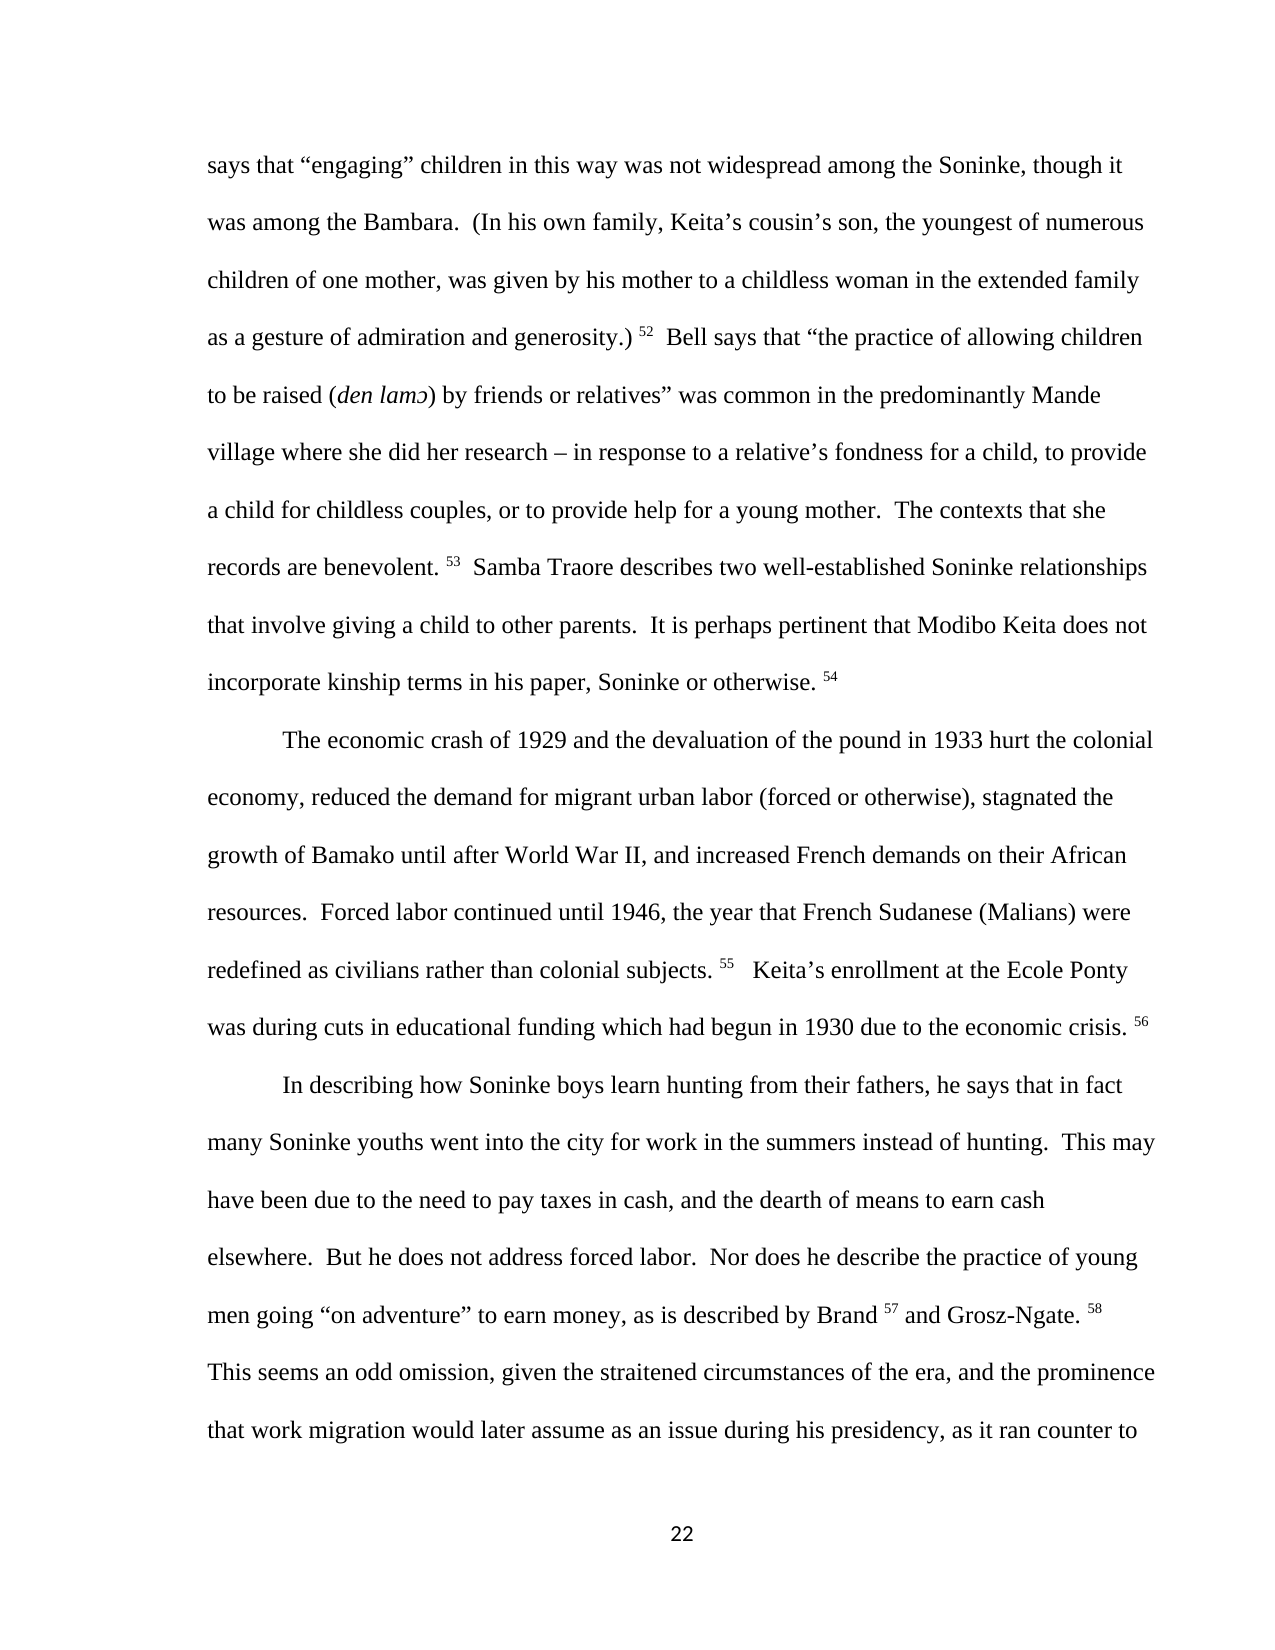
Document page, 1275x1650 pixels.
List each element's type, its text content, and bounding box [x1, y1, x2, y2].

text The economic crash of 1929 and the devaluation of the pound in 1933 hurt the colonial economy, reduced the demand for migrant urban labor (forced or otherwise), stagnated the growth of Bamako until after World War II, and increased French demands on their African resources. Forced labor continued until 1946, the year that French Sudanese (Malians) were redefined as civilians rather than colonial subjects. 55 Keita’s enrollment at the Ecole Ponty was during cuts in educational funding which had begun in 1930 due to the economic crisis. 56 [207, 725, 1156, 1041]
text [207, 1070, 1156, 1444]
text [207, 150, 1156, 696]
